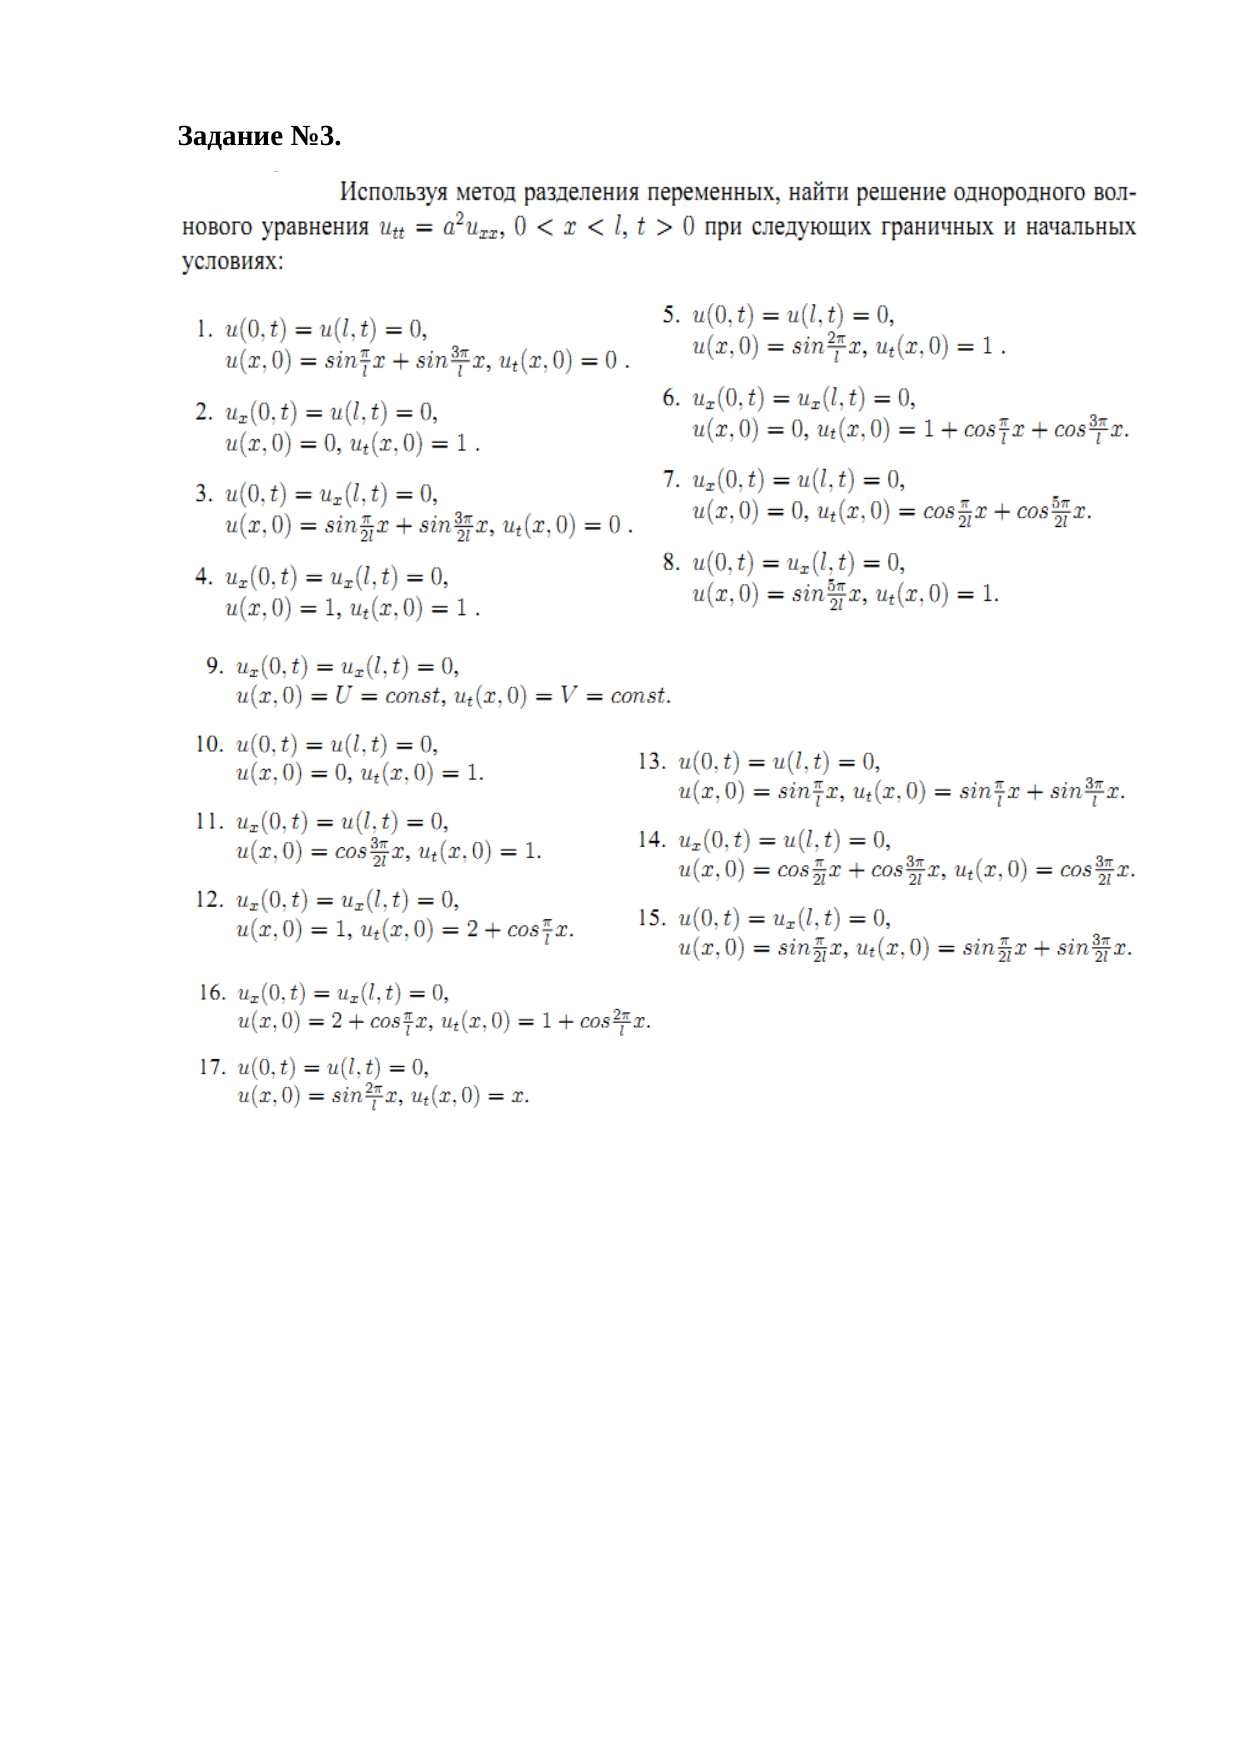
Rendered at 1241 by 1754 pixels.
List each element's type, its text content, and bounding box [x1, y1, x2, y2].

picture [177, 650, 1147, 973]
picture [177, 974, 663, 1122]
picture [177, 171, 1146, 285]
picture [177, 303, 1142, 631]
text Задание №3. [177, 118, 1152, 152]
